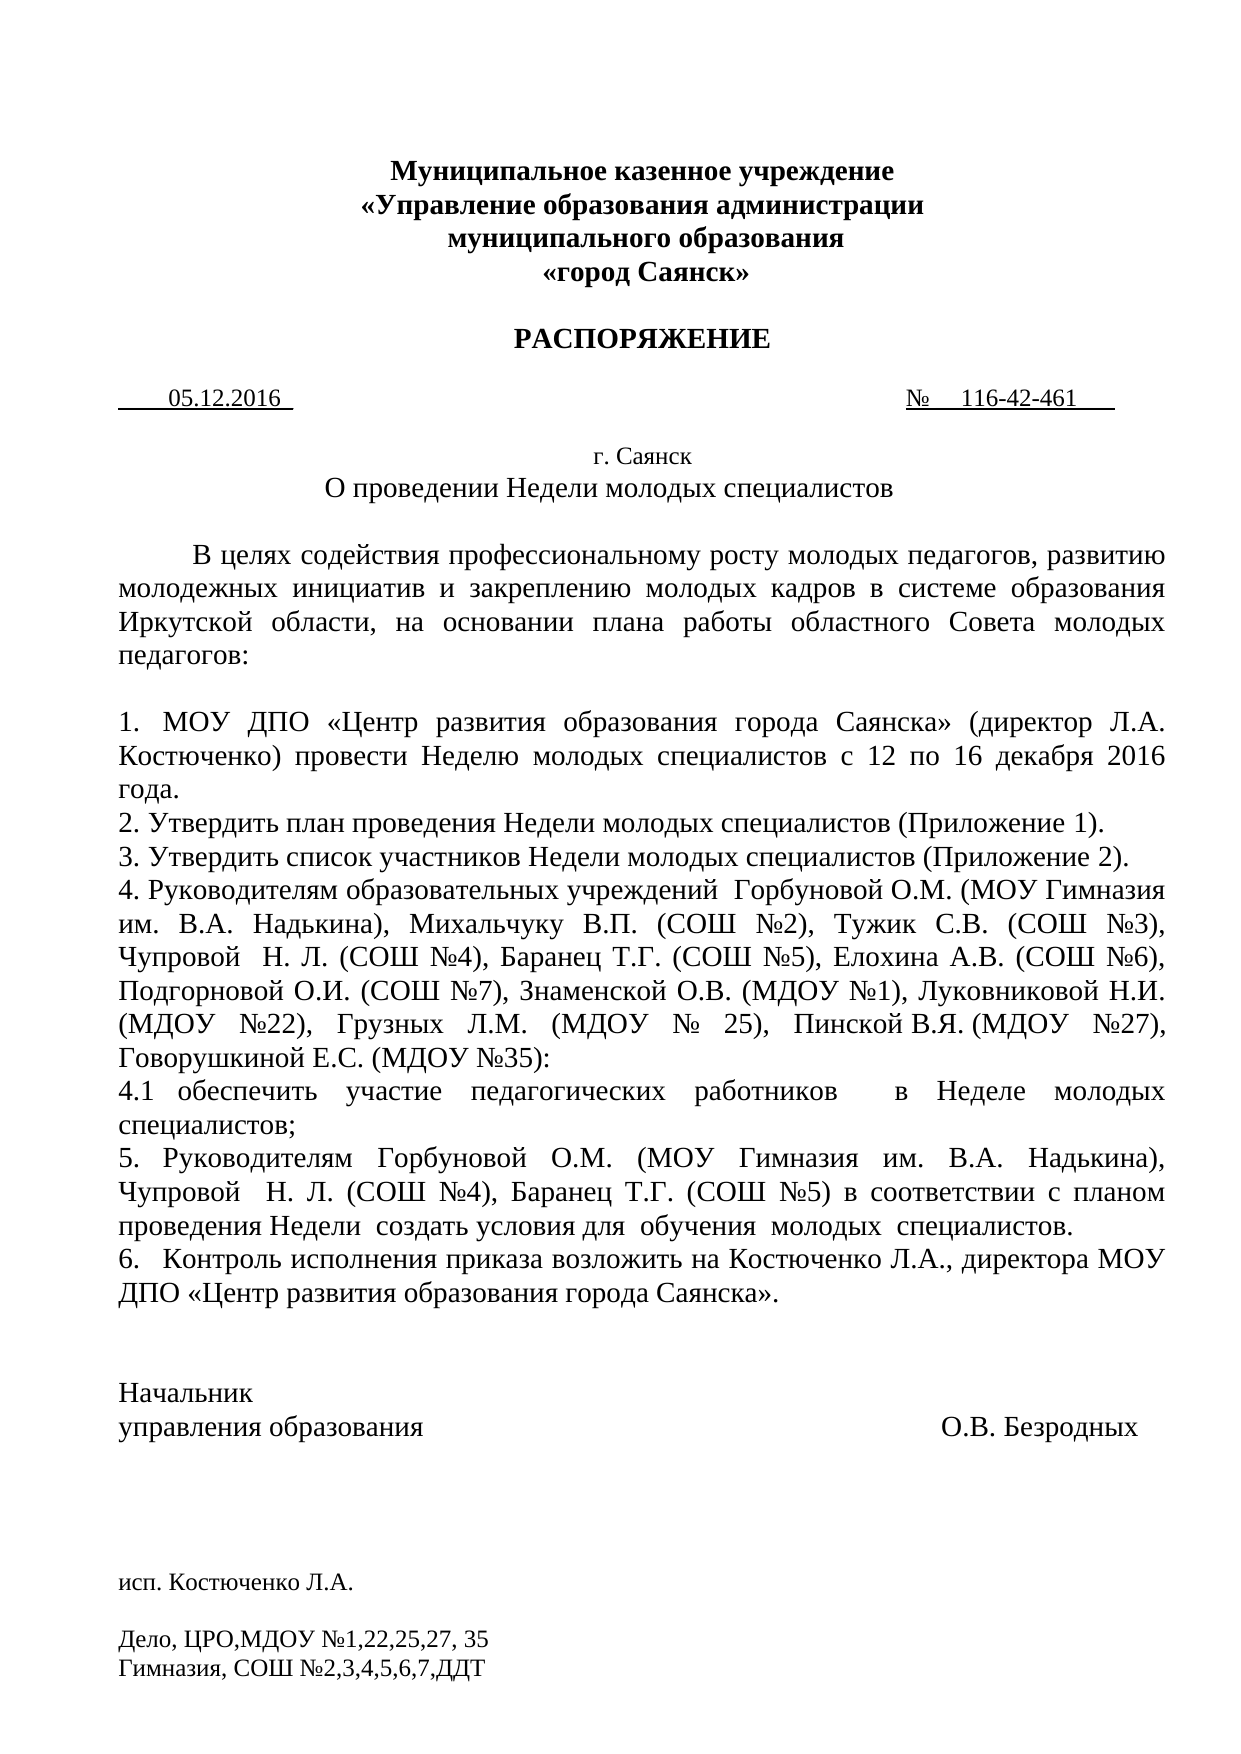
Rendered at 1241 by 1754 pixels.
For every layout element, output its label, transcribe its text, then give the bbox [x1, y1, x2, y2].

text РАСПОРЯЖЕНИЕ [118, 321, 1167, 355]
text ____05.12.2016_ № __116-42-461___ [118, 383, 1167, 412]
text В целях содействия профессиональному росту молодых педагогов, развитию молодежных инициатив и закреплению молодых кадров в системе образования Иркутской области, на основании плана работы областного Совета молодых педагогов: [118, 537, 1167, 671]
text г. Саянск [118, 441, 1167, 470]
subtitle «Управление образования администрации [118, 187, 1167, 221]
list Руководителям образовательных учреждений Горбуновой О.М. (МОУ Гимназия им. В.А. Надькина), Михальчуку В.П. (СОШ №2), Тужик С.В. (СОШ №3), Чупровой Н. Л. (СОШ №4), Баранец Т.Г. (СОШ №5), Елохина А.В. (СОШ №6), Подгорновой О.И. (СОШ №7), Знаменской О.В. (МДОУ №1), Луковниковой Н.И. (МДОУ №22), Грузных Л.М. (МДОУ № 25), Пинской В.Я. (МДОУ №27), Говорушкиной Е.С. (МДОУ №35): [118, 872, 1167, 1073]
text Начальник [118, 1375, 1167, 1409]
list МОУ ДПО «Центр развития образования города Саянска» (директор Л.А. Костюченко) провести Неделю молодых специалистов с 12 по 16 декабря 2016 года. [118, 704, 1167, 805]
text исп. Костюченко Л.А. [118, 1567, 1167, 1596]
list Утвердить план проведения Недели молодых специалистов (Приложение 1). [118, 805, 1167, 839]
list обеспечить участие педагогических работников в Неделе молодых специалистов; [118, 1073, 1167, 1141]
list Утвердить список участников Недели молодых специалистов (Приложение 2). [118, 839, 1167, 872]
text управления образования О.В. Безродных [118, 1409, 1167, 1442]
list Контроль исполнения приказа возложить на Костюченко Л.А., директора МОУ ДПО «Центр развития образования города Саянска». [118, 1241, 1167, 1308]
text муниципального образования [118, 221, 1167, 254]
text Дело, ЦРО,МДОУ №1,22,25,27, 35 [118, 1624, 1167, 1653]
text «город Саянск» [118, 254, 1167, 288]
subtitle Муниципальное казенное учреждение [118, 153, 1167, 187]
text О проведении Недели молодых специалистов [118, 470, 1167, 503]
text Гимназия, СОШ №2,3,4,5,6,7,ДДТ [118, 1653, 1167, 1682]
list Руководителям Горбуновой О.М. (МОУ Гимназия им. В.А. Надькина), Чупровой Н. Л. (СОШ №4), Баранец Т.Г. (СОШ №5) в соответствии с планом проведения Недели создать условия для обучения молодых специалистов. [118, 1141, 1167, 1241]
